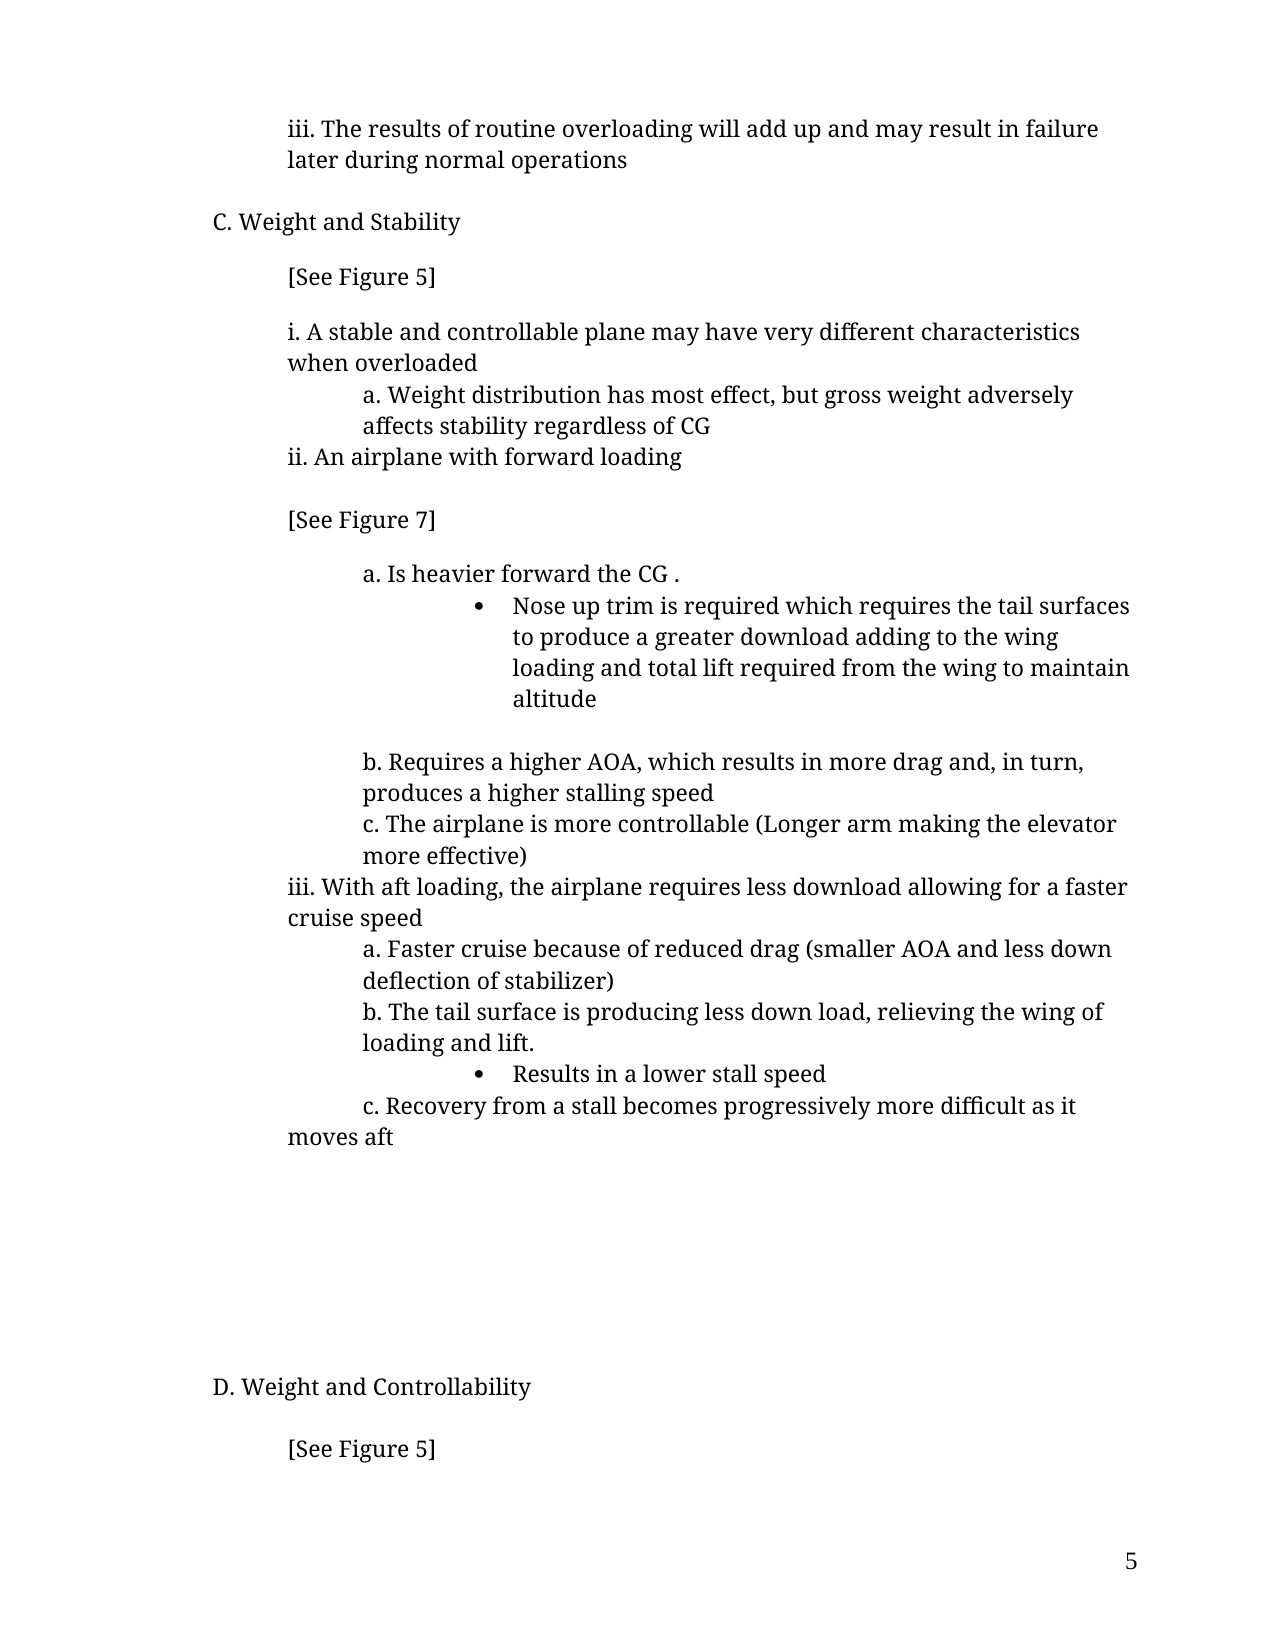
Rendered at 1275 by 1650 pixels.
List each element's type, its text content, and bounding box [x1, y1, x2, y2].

text ii. An airplane with forward loading [287, 441, 1138, 472]
text [See Figure 7] [287, 503, 1138, 535]
text [See Figure 5] [137, 261, 1138, 292]
text iii. The results of routine overloading will add up and may result in failure later during normal operations [287, 112, 1138, 175]
text C. Weight and Stability [137, 206, 1138, 237]
list Results in a lower stall speed [475, 1058, 1138, 1090]
text a. Faster cruise because of reduced drag (smaller AOA and less down deflection of stabilizer) [362, 933, 1138, 996]
text b. The tail surface is producing less down load, relieving the wing of loading and lift. [362, 996, 1138, 1058]
text D. Weight and Controllability [137, 1371, 1138, 1402]
text [See Figure 5] [137, 1433, 1138, 1465]
text i. A stable and controllable plane may have very different characteristics when overloaded [287, 316, 1138, 378]
text c. The airplane is more controllable (Longer arm making the elevator more effective) [362, 808, 1138, 871]
text b. Requires a higher AOA, which results in more drag and, in turn, produces a higher stalling speed [362, 746, 1138, 808]
list Nose up trim is required which requires the tail surfaces to produce a greater download adding to the wing loading and total lift required from the wing to maintain altitude [475, 590, 1138, 715]
text c. Recovery from a stall becomes progressively more difficult as it moves aft [287, 1090, 1138, 1152]
text iii. With aft loading, the airplane requires less download allowing for a faster cruise speed [287, 871, 1138, 933]
text a. Weight distribution has most effect, but gross weight adversely affects stability regardless of CG [362, 378, 1138, 441]
text a. Is heavier forward the CG . [362, 558, 1138, 590]
